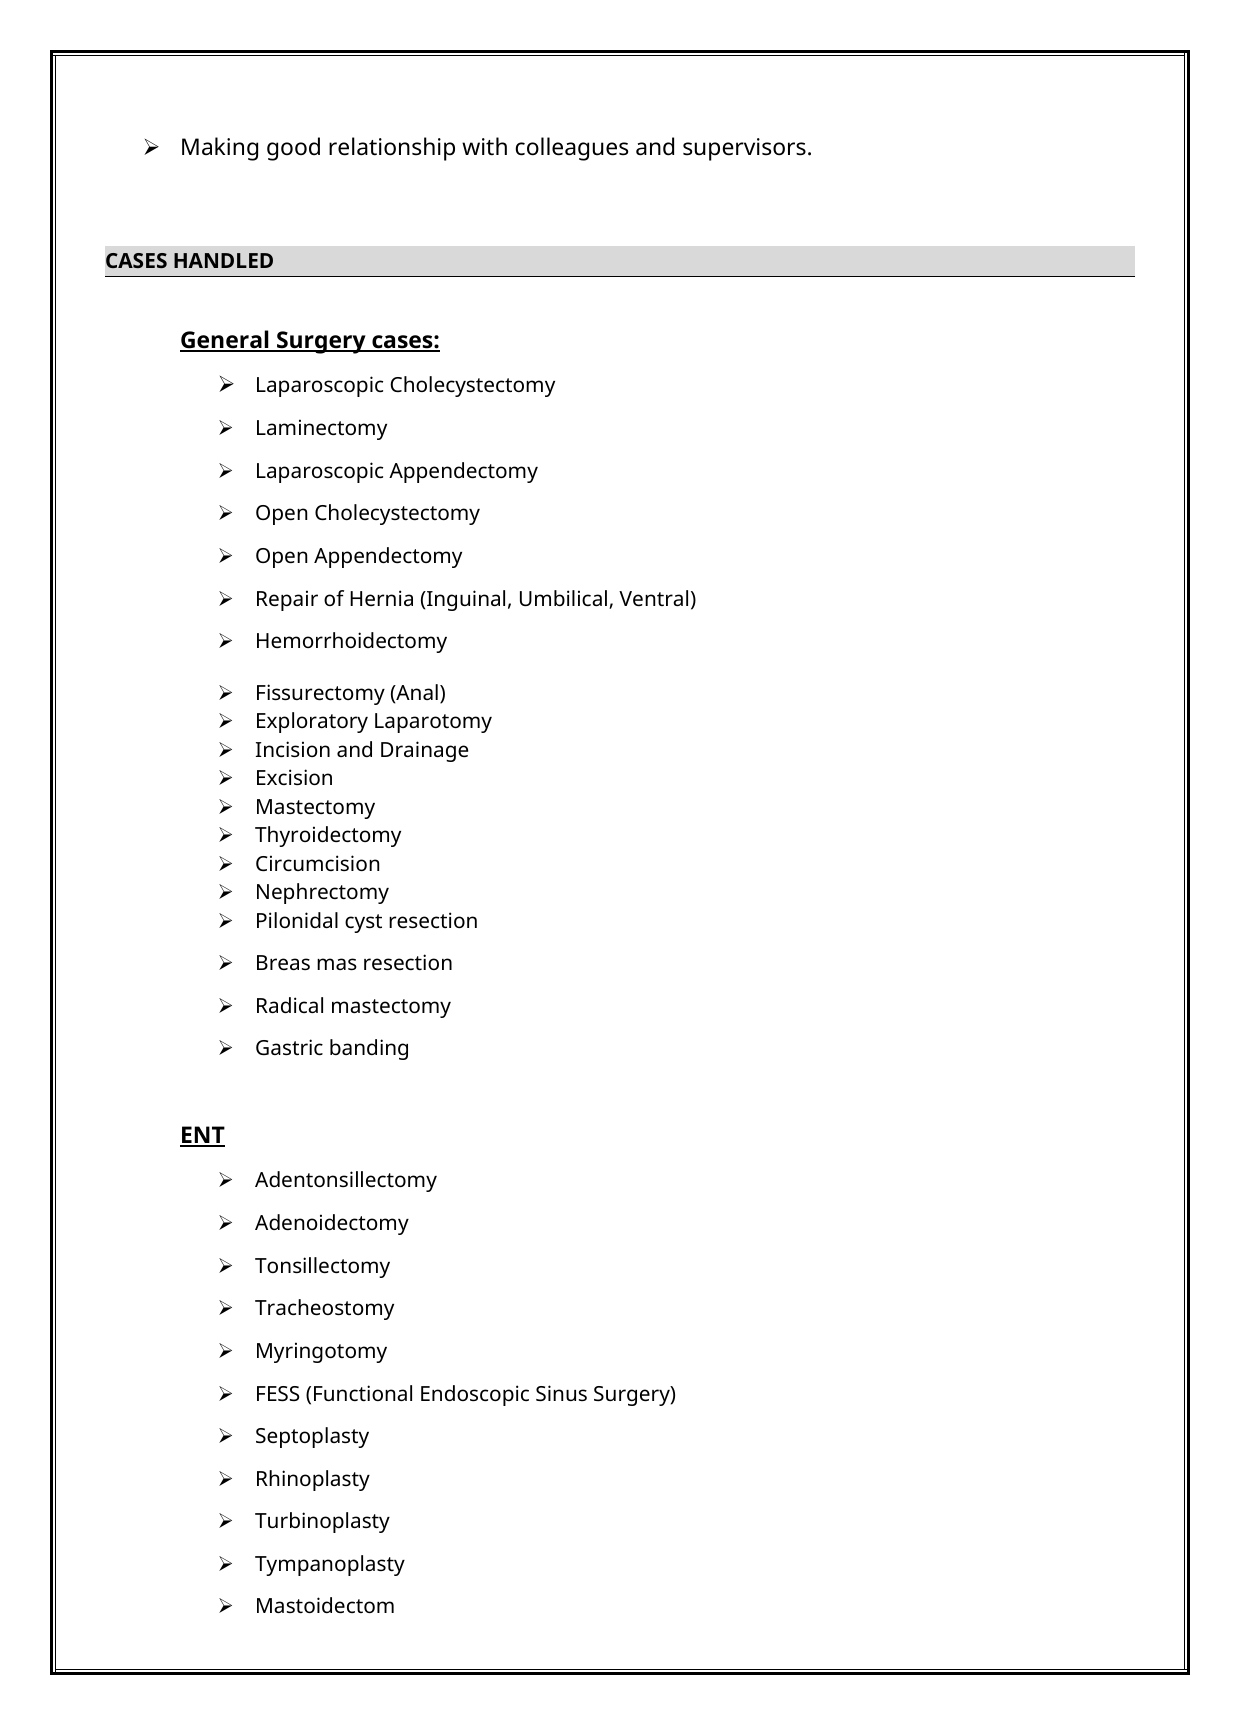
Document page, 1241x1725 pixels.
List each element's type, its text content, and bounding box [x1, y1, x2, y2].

text CASES HANDLED [105, 246, 1135, 276]
list Laparoscopic Cholecystectomy [217, 371, 1135, 399]
list Mastoidectom [217, 1592, 1135, 1620]
list Breas mas resection [217, 948, 1135, 977]
list Adenoidectomy [217, 1208, 1135, 1237]
list Repair of Hernia (Inguinal, Umbilical, Ventral) [217, 584, 1135, 612]
list Adentonsillectomy [217, 1166, 1135, 1194]
list Myringotomy [217, 1336, 1135, 1364]
list Tonsillectomy [217, 1251, 1135, 1279]
list Pilonidal cyst resection [217, 906, 1135, 934]
list FESS (Functional Endoscopic Sinus Surgery) [217, 1379, 1135, 1407]
list Circumcision [217, 849, 1135, 877]
list Rhinoplasty [217, 1464, 1135, 1492]
list General Surgery cases: [180, 324, 1135, 355]
list Laminectomy [217, 413, 1135, 442]
list ENT [180, 1119, 1135, 1150]
list Hemorrhoidectomy [217, 626, 1135, 655]
list Gastric banding [217, 1033, 1135, 1062]
list Fissurectomy (Anal) [217, 678, 1135, 707]
list Exploratory Laparotomy [217, 707, 1135, 735]
list Radical mastectomy [217, 991, 1135, 1019]
list Open Appendectomy [217, 541, 1135, 569]
list Tracheostomy [217, 1293, 1135, 1322]
list Excision [217, 763, 1135, 792]
list Making good relationship with colleagues and supervisors. [142, 131, 1135, 162]
list Tympanoplasty [217, 1549, 1135, 1577]
list Laparoscopic Appendectomy [217, 456, 1135, 484]
list Open Cholecystectomy [217, 498, 1135, 527]
list Incision and Drainage [217, 735, 1135, 763]
list Turbinoplasty [217, 1506, 1135, 1535]
list Thyroidectomy [217, 820, 1135, 849]
list Septoplasty [217, 1421, 1135, 1450]
list Mastectomy [217, 792, 1135, 820]
list Nephrectomy [217, 877, 1135, 906]
